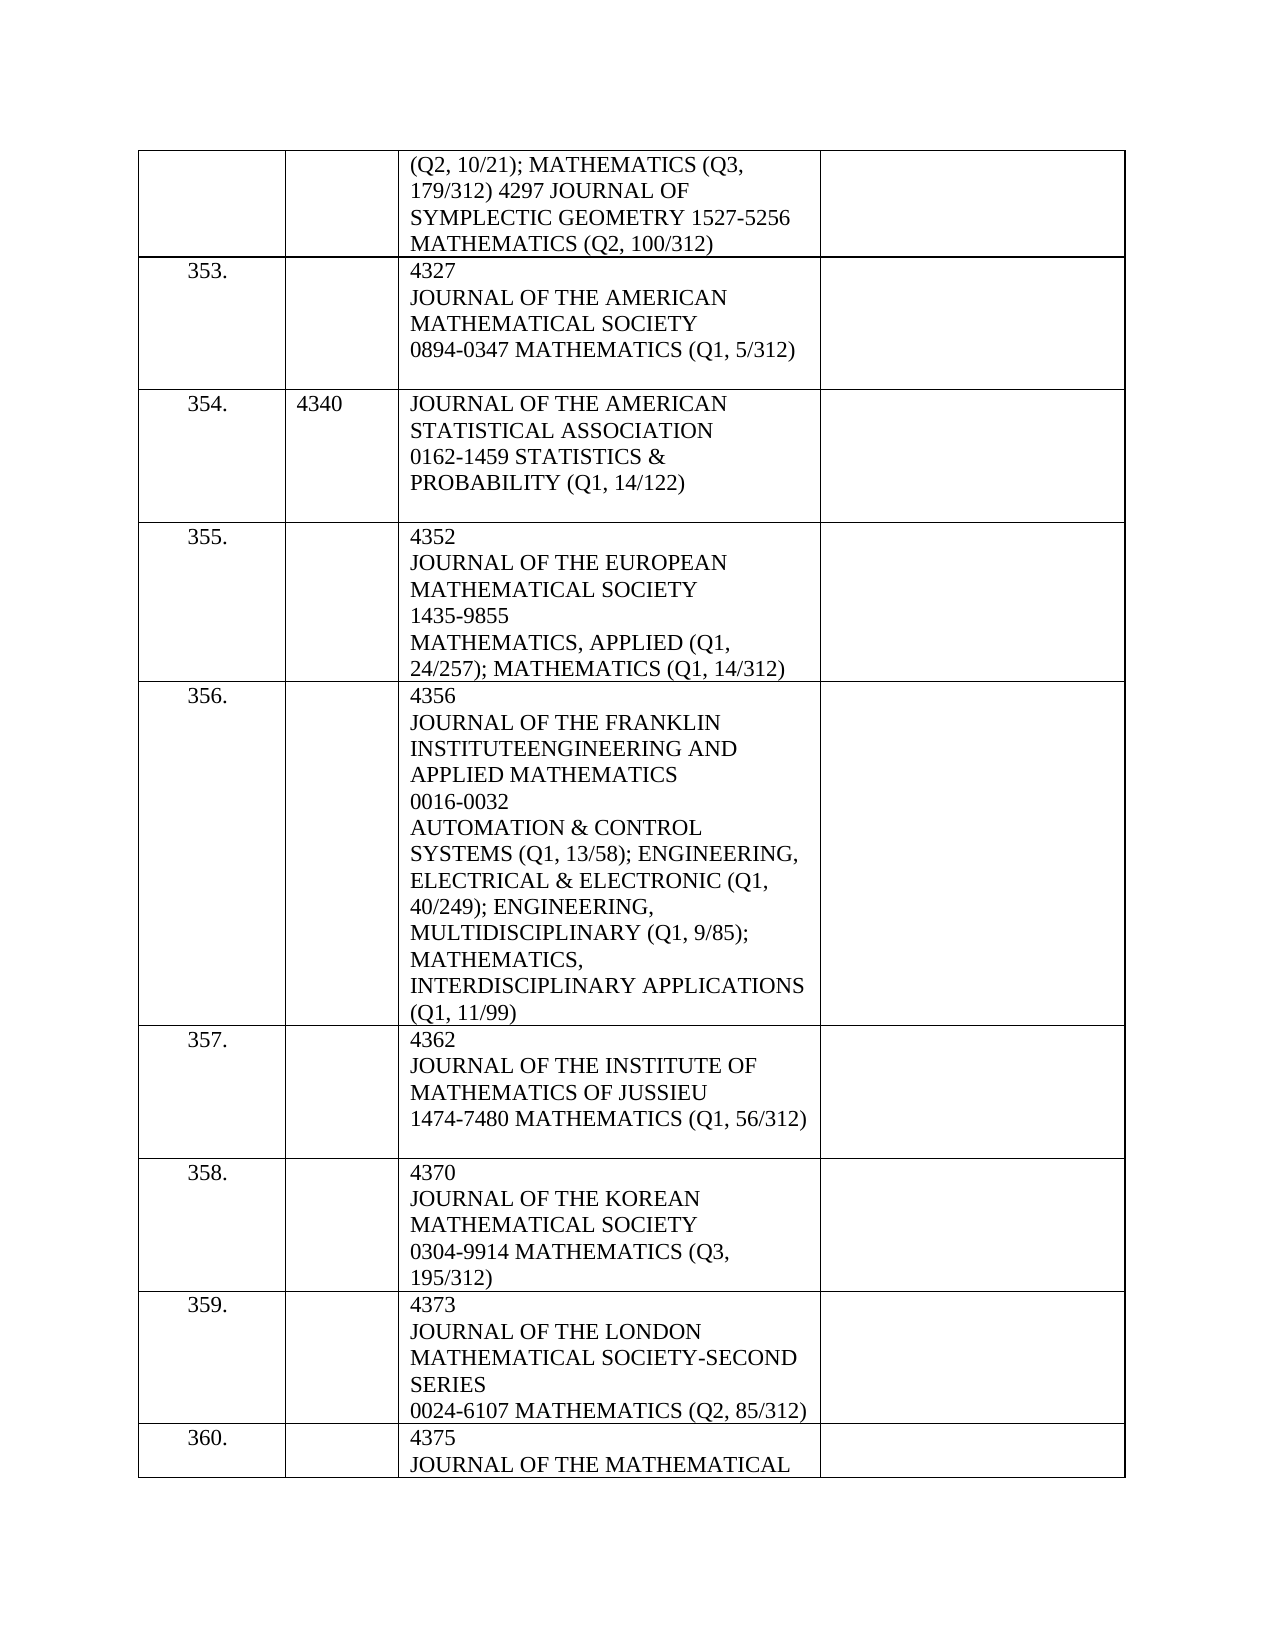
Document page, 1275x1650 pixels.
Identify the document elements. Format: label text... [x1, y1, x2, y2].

table_cell [821, 258, 1124, 389]
table_cell [286, 1026, 398, 1158]
table_cell 4327 JOURNAL OF THE AMERICAN MATHEMATICAL SOCIETY 0894-0347 MATHEMATICS (Q1, 5/312) [399, 258, 820, 389]
table_cell 4352 JOURNAL OF THE EUROPEAN MATHEMATICAL SOCIETY 1435-9855 MATHEMATICS, APPLIED (Q1, 24/257); MATHEMATICS (Q1, 14/312) [399, 523, 820, 681]
table_cell [139, 1292, 285, 1423]
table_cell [399, 1424, 820, 1477]
table_cell [821, 151, 1124, 256]
table_cell [139, 258, 285, 389]
table_cell [821, 523, 1124, 681]
table_cell 4373 JOURNAL OF THE LONDON MATHEMATICAL SOCIETY-SECOND SERIES 0024-6107 MATHEMATICS (Q2, 85/312) [399, 1292, 820, 1423]
table_cell 4356 JOURNAL OF THE FRANKLIN INSTITUTEENGINEERING AND APPLIED MATHEMATICS 0016-0032 AUTOMATION & CONTROL SYSTEMS (Q1, 13/58); ENGINEERING, ELECTRICAL & ELECTRONIC (Q1, 40/249); ENGINEERING, MULTIDISCIPLINARY (Q1, 9/85); MATHEMATICS, INTERDISCIPLINARY APPLICATIONS (Q1, 11/99) [399, 682, 820, 1025]
table_cell [821, 1026, 1124, 1158]
table_cell [821, 1159, 1124, 1291]
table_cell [399, 151, 820, 256]
table_cell [286, 1159, 398, 1291]
table_cell JOURNAL OF THE AMERICAN STATISTICAL ASSOCIATION 0162-1459 STATISTICS & PROBABILITY (Q1, 14/122) [399, 390, 820, 522]
table_cell 4340 [286, 390, 398, 522]
table_cell [139, 1026, 285, 1158]
table_cell [139, 523, 285, 681]
table_cell [286, 682, 398, 1025]
table_cell 4362 JOURNAL OF THE INSTITUTE OF MATHEMATICS OF JUSSIEU 1474-7480 MATHEMATICS (Q1, 56/312) [399, 1026, 820, 1158]
table_cell 4370 JOURNAL OF THE KOREAN MATHEMATICAL SOCIETY 0304-9914 MATHEMATICS (Q3, 195/312) [399, 1159, 820, 1291]
table_cell [821, 1424, 1124, 1477]
table_cell [821, 682, 1124, 1025]
table_cell [139, 390, 285, 522]
table_cell [286, 1424, 398, 1477]
table_cell [821, 1292, 1124, 1423]
table_cell [139, 151, 285, 256]
table_cell [286, 1292, 398, 1423]
table_cell [821, 390, 1124, 522]
table_cell [139, 682, 285, 1025]
table_cell [286, 523, 398, 681]
table_cell [139, 1159, 285, 1291]
table_cell [286, 258, 398, 389]
table_cell [286, 151, 398, 256]
table_cell [139, 1424, 285, 1477]
